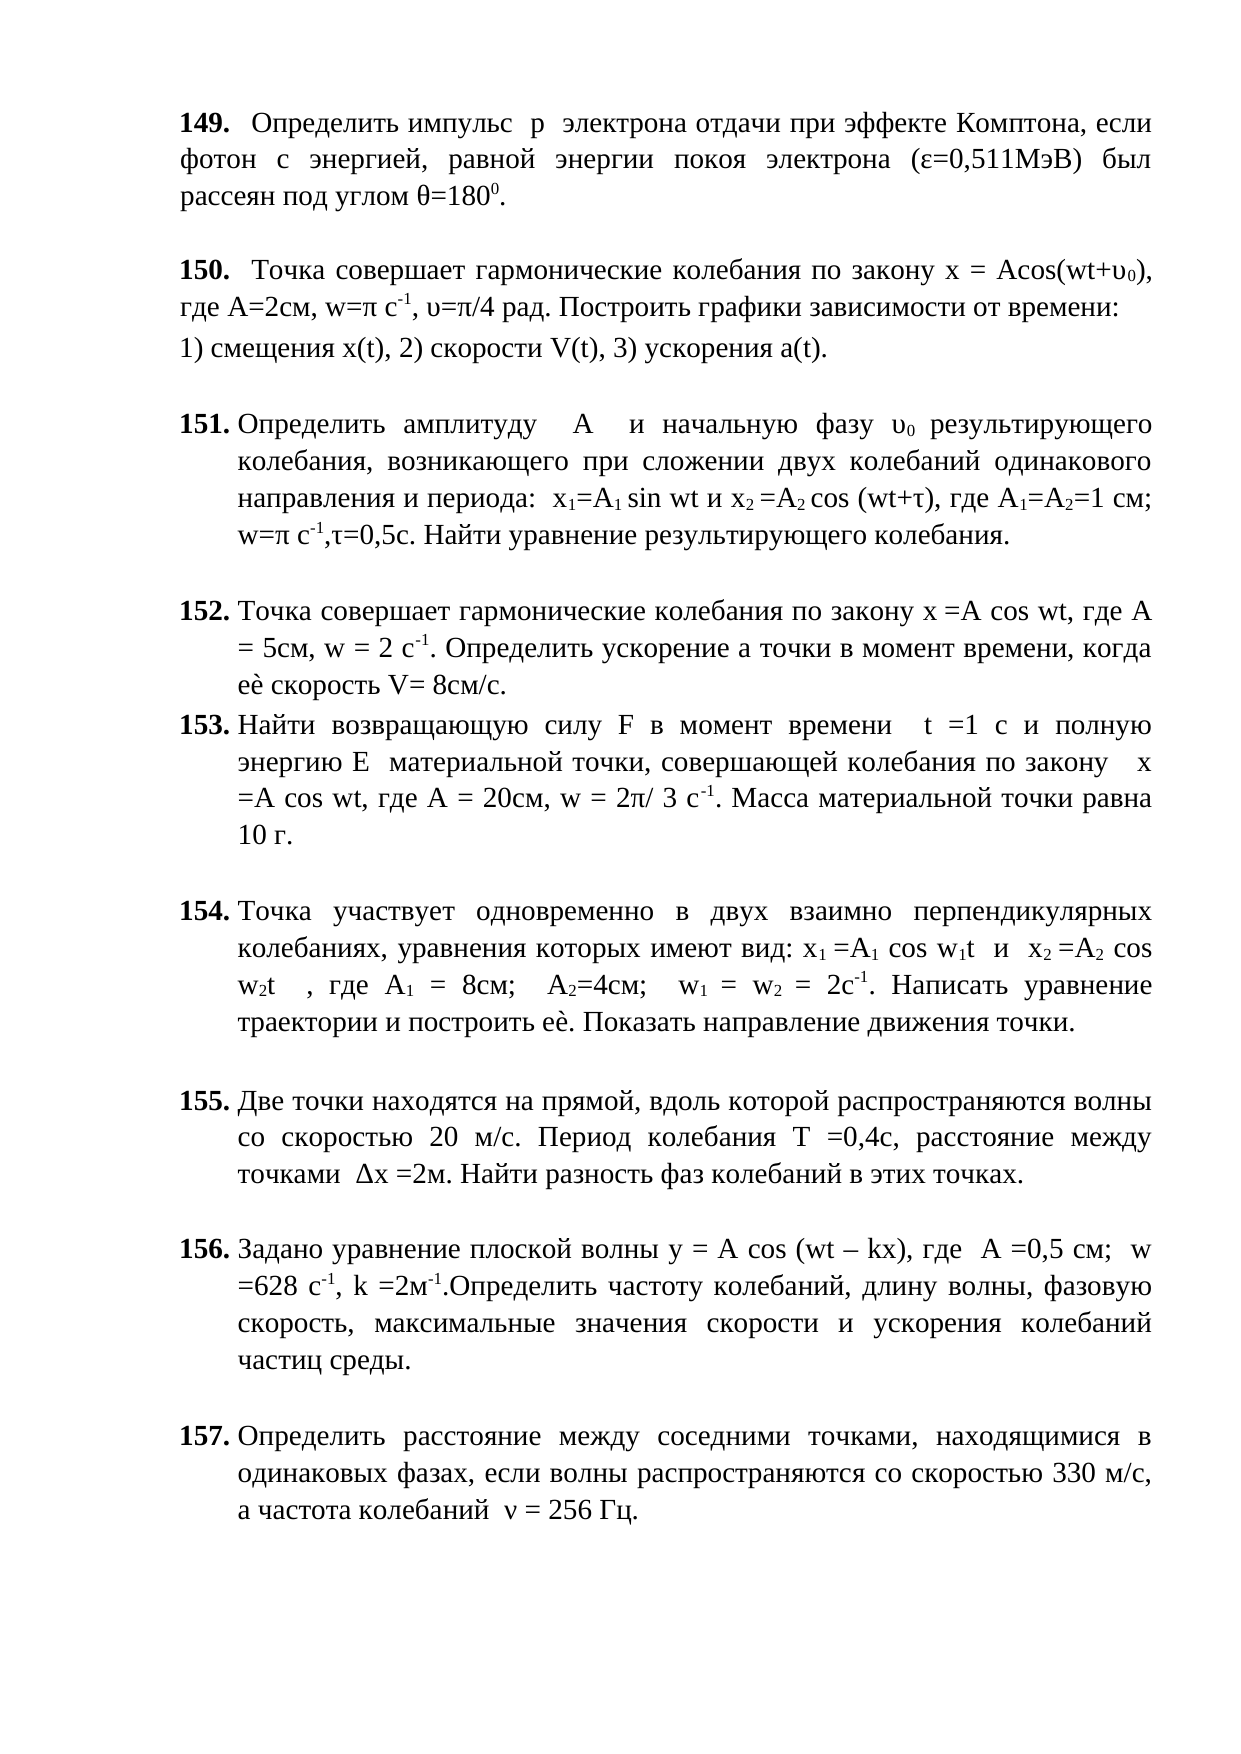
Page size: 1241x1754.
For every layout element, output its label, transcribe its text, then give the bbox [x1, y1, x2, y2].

list Задано уравнение плоской волны у = А cos (wt – kх), где А =0,5 см; w =628 с-1, k =2м-1.Определить частоту колебаний, длину волны, фазовую скорость, максимальные значения скорости и ускорения колебаний частиц среды. [179, 1232, 1153, 1376]
list Точка совершает гармонические колебания по закону x =А соs wt, где А = 5см, w = 2 с-1. Определить ускорение а точки в момент времени, когда еѐ скорость V= 8см/с. [179, 593, 1153, 700]
list Определить амплитуду А и начальную фазу υ0 результирующего колебания, возникающего при сложении двух колебаний одинакового направления и периода: х1=А1 sin wt и x2 =А2 cos (wt+τ), где А1=А2=1 см; w=π с-1,τ=0,5с. Найти уравнение результирующего колебания. [179, 407, 1153, 551]
list Две точки находятся на прямой, вдоль которой распространяются волны со скоростью 20 м/с. Период колебания Т =0,4с, расстояние между точками Δх =2м. Найти разность фаз колебаний в этих точках. [179, 1083, 1153, 1190]
list Определить расстояние между соседними точками, находящимися в одинаковых фазах, если волны распространяются со скоростью 330 м/с, а частота колебаний ν = 256 Гц. [179, 1418, 1153, 1525]
list Определить импульс р электрона отдачи при эффекте Комптона, если фотон с энергией, равной энергии покоя электрона (ε=0,511МэВ) был рассеян под углом θ=1800. [179, 105, 1153, 212]
text 1) смещения х(t), 2) скорости V(t), 3) ускорения а(t). [179, 330, 1153, 363]
list Точка совершает гармонические колебания по закону х = Аcos(wt+υ0), где А=2см, w=π с-1, υ=π/4 рад. Построить графики зависимости от времени: [179, 252, 1153, 322]
list Точка участвует одновременно в двух взаимно перпендикулярных колебаниях, уравнения которых имеют вид: x1 =А1 соs w1t и x2 =А2 соs w2t , где А1 = 8см; А2=4см; w1 = w2 = 2с-1. Написать уравнение траектории и построить еѐ. Показать направление движения точки. [179, 893, 1153, 1037]
list Найти возвращающую силу F в момент времени t =1 с и полную энергию Е материальной точки, совершающей колебания по закону x =А соs wt, где А = 20см, w = 2π/ 3 с-1. Масса материальной точки равна 10 г. [179, 707, 1153, 851]
